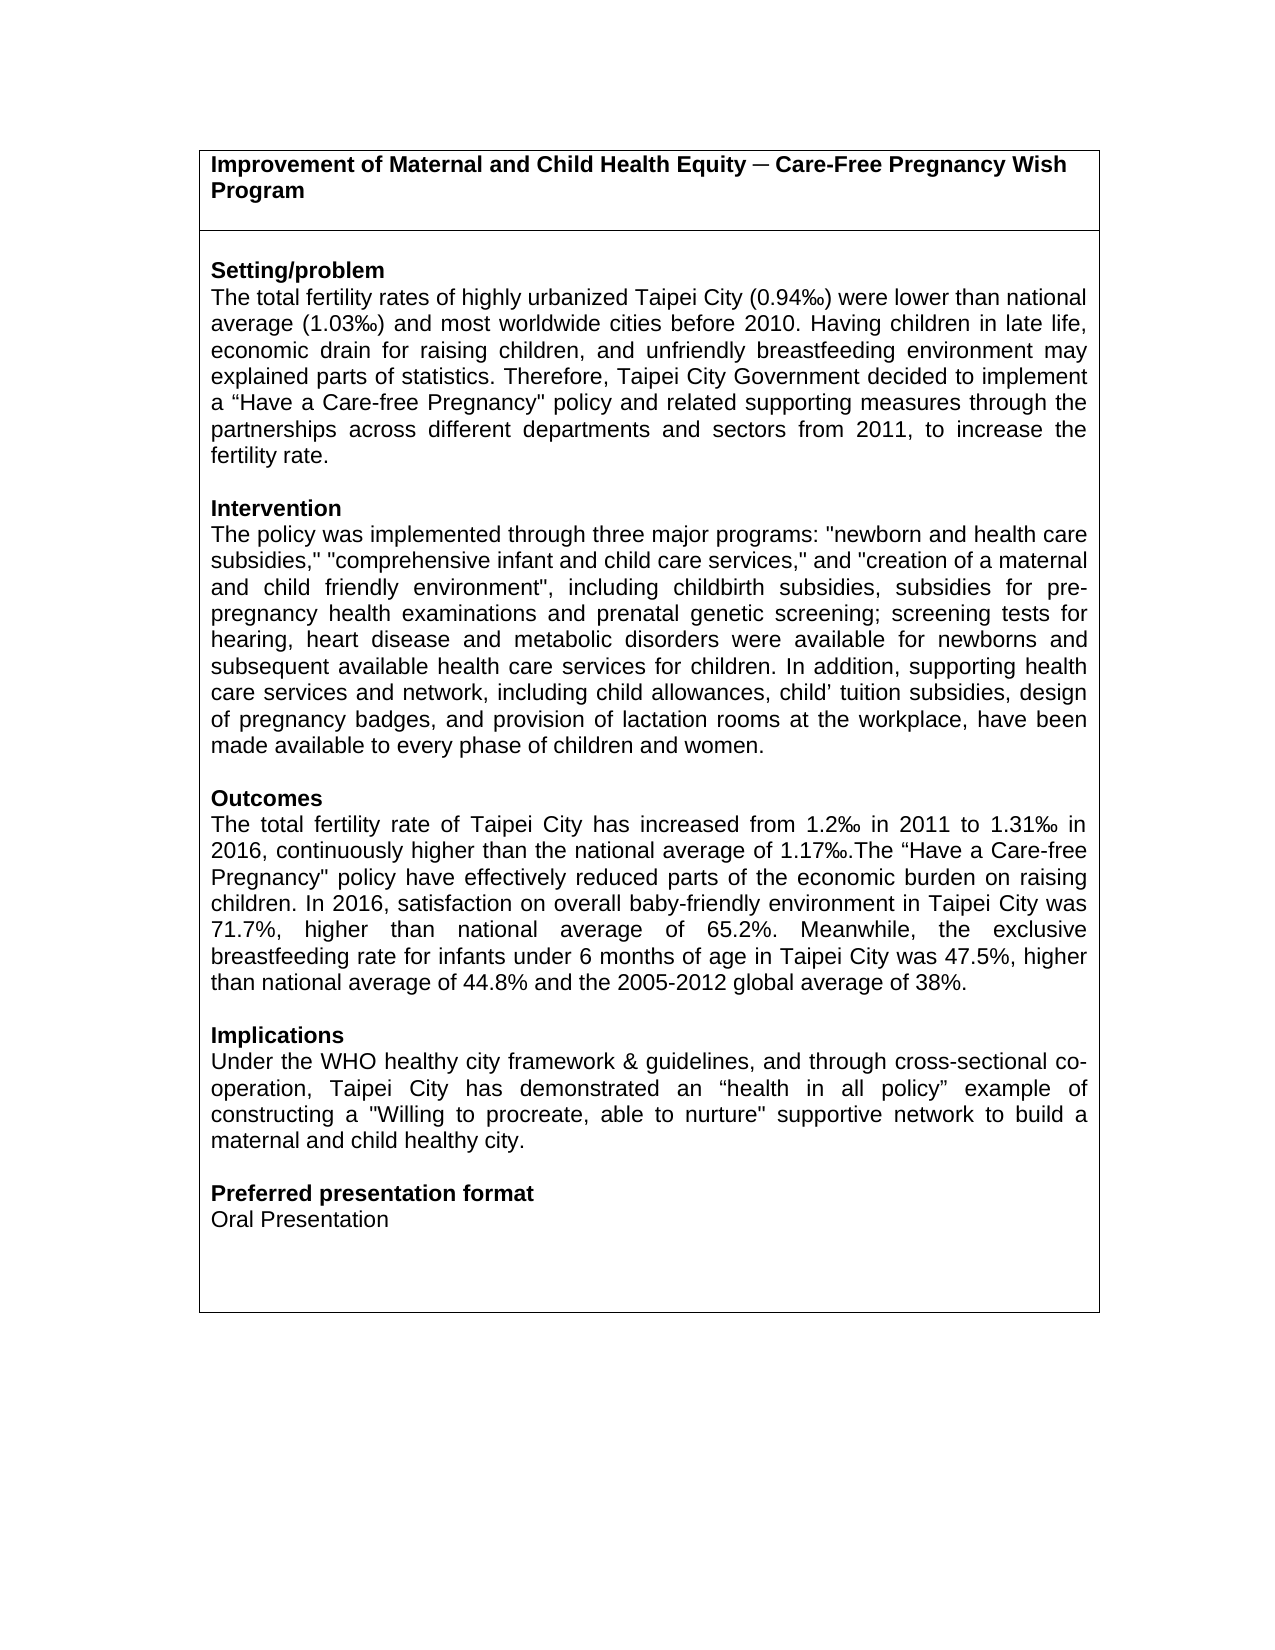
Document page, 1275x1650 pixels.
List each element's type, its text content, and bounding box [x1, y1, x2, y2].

table_cell Setting/problem The total fertility rates of highly urbanized Taipei City (0.94‰) were lower than national average (1.03‰) and most worldwide cities before 2010. Having children in late life, economic drain for raising children, and unfriendly breastfeeding environment may explained parts of statistics. Therefore, Taipei City Government decided to implement a “Have a Care-free Pregnancy" policy and related supporting measures through the partnerships across different departments and sectors from 2011, to increase the fertility rate. Intervention The policy was implemented through three major programs: "newborn and health care subsidies," "comprehensive infant and child care services," and "creation of a maternal and child friendly environment", including childbirth subsidies, subsidies for pre-pregnancy health examinations and prenatal genetic screening; screening tests for hearing, heart disease and metabolic disorders were available for newborns and subsequent available health care services for children. In addition, supporting health care services and network, including child allowances, child’ tuition subsidies, design of pregnancy badges, and provision of lactation rooms at the workplace, have been made available to every phase of children and women. Outcomes The total fertility rate of Taipei City has increased from 1.2‰ in 2011 to 1.31‰ in 2016, continuously higher than the national average of 1.17‰.The “Have a Care-free Pregnancy" policy have effectively reduced parts of the economic burden on raising children. In 2016, satisfaction on overall baby-friendly environment in Taipei City was 71.7%, higher than national average of 65.2%. Meanwhile, the exclusive breastfeeding rate for infants under 6 months of age in Taipei City was 47.5%, higher than national average of 44.8% and the 2005-2012 global average of 38%. Implications Under the WHO healthy city framework & guidelines, and through cross-sectional co-operation, Taipei City has demonstrated an “health in all policy” example of constructing a "Willing to procreate, able to nurture" supportive network to build a maternal and child healthy city. Preferred presentation format Oral Presentation [200, 231, 1099, 1312]
table_header Improvement of Maternal and Child Health Equity ─ Care-Free Pregnancy Wish Program [200, 151, 1099, 230]
